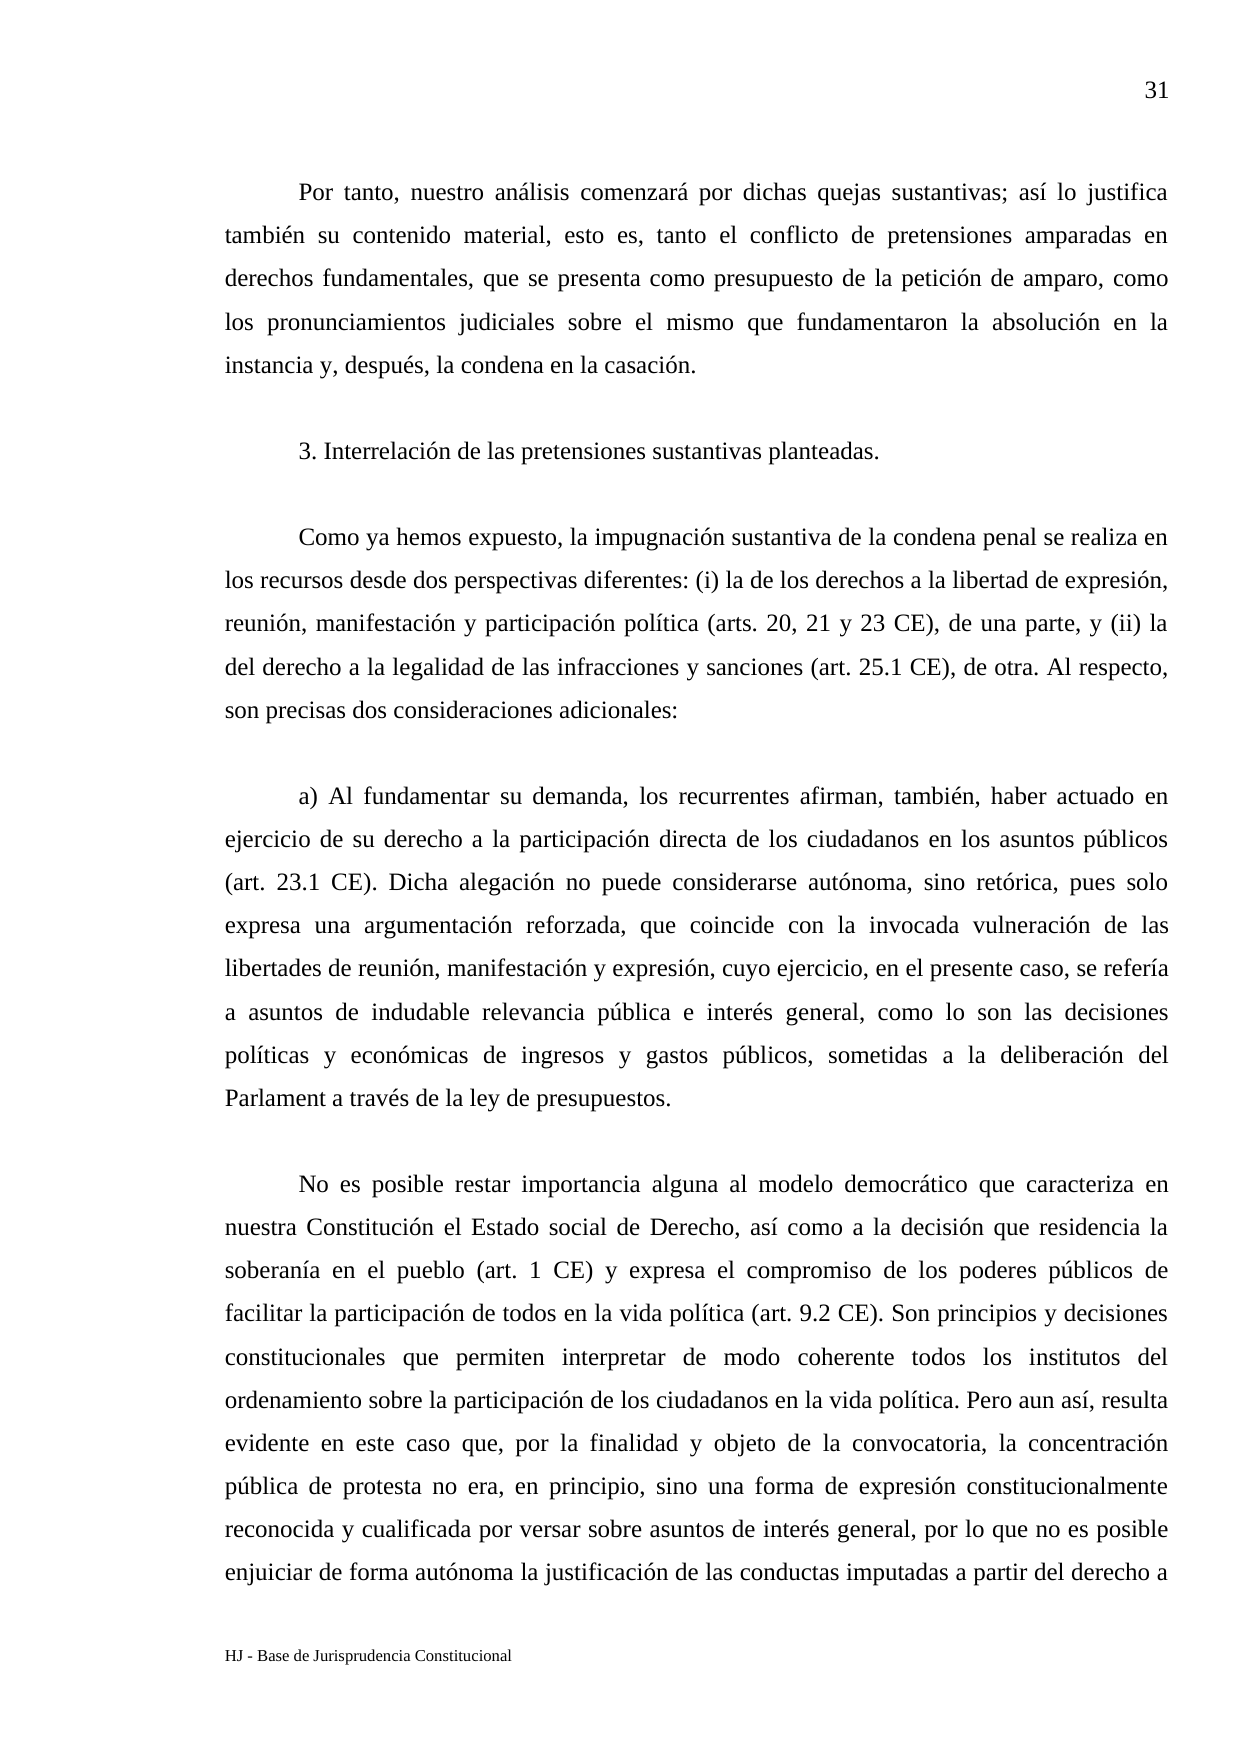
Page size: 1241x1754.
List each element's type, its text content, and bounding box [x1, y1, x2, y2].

text Como ya hemos expuesto, la impugnación sustantiva de la condena penal se realiza en los recursos desde dos perspectivas diferentes: (i) la de los derechos a la libertad de expresión, reunión, manifestación y participación política (arts. 20, 21 y 23 CE), de una parte, y (ii) la del derecho a la legalidad de las infracciones y sanciones (art. 25.1 CE), de otra. Al respecto, son precisas dos consideraciones adicionales: [224, 522, 1169, 723]
text Por tanto, nuestro análisis comenzará por dichas quejas sustantivas; así lo justifica también su contenido material, esto es, tanto el conflicto de pretensiones amparadas en derechos fundamentales, que se presenta como presupuesto de la petición de amparo, como los pronunciamientos judiciales sobre el mismo que fundamentaron la absolución en la instancia y, después, la condena en la casación. [224, 177, 1169, 378]
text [224, 1169, 1169, 1586]
text 3. Interrelación de las pretensiones sustantivas planteadas. [224, 436, 1169, 465]
text a) Al fundamentar su demanda, los recurrentes afirman, también, haber actuado en ejercicio de su derecho a la participación directa de los ciudadanos en los asuntos públicos (art. 23.1 CE). Dicha alegación no puede considerarse autónoma, sino retórica, pues solo expresa una argumentación reforzada, que coincide con la invocada vulneración de las libertades de reunión, manifestación y expresión, cuyo ejercicio, en el presente caso, se refería a asuntos de indudable relevancia pública e interés general, como lo son las decisiones políticas y económicas de ingresos y gastos públicos, sometidas a la deliberación del Parlament a través de la ley de presupuestos. [224, 781, 1169, 1112]
